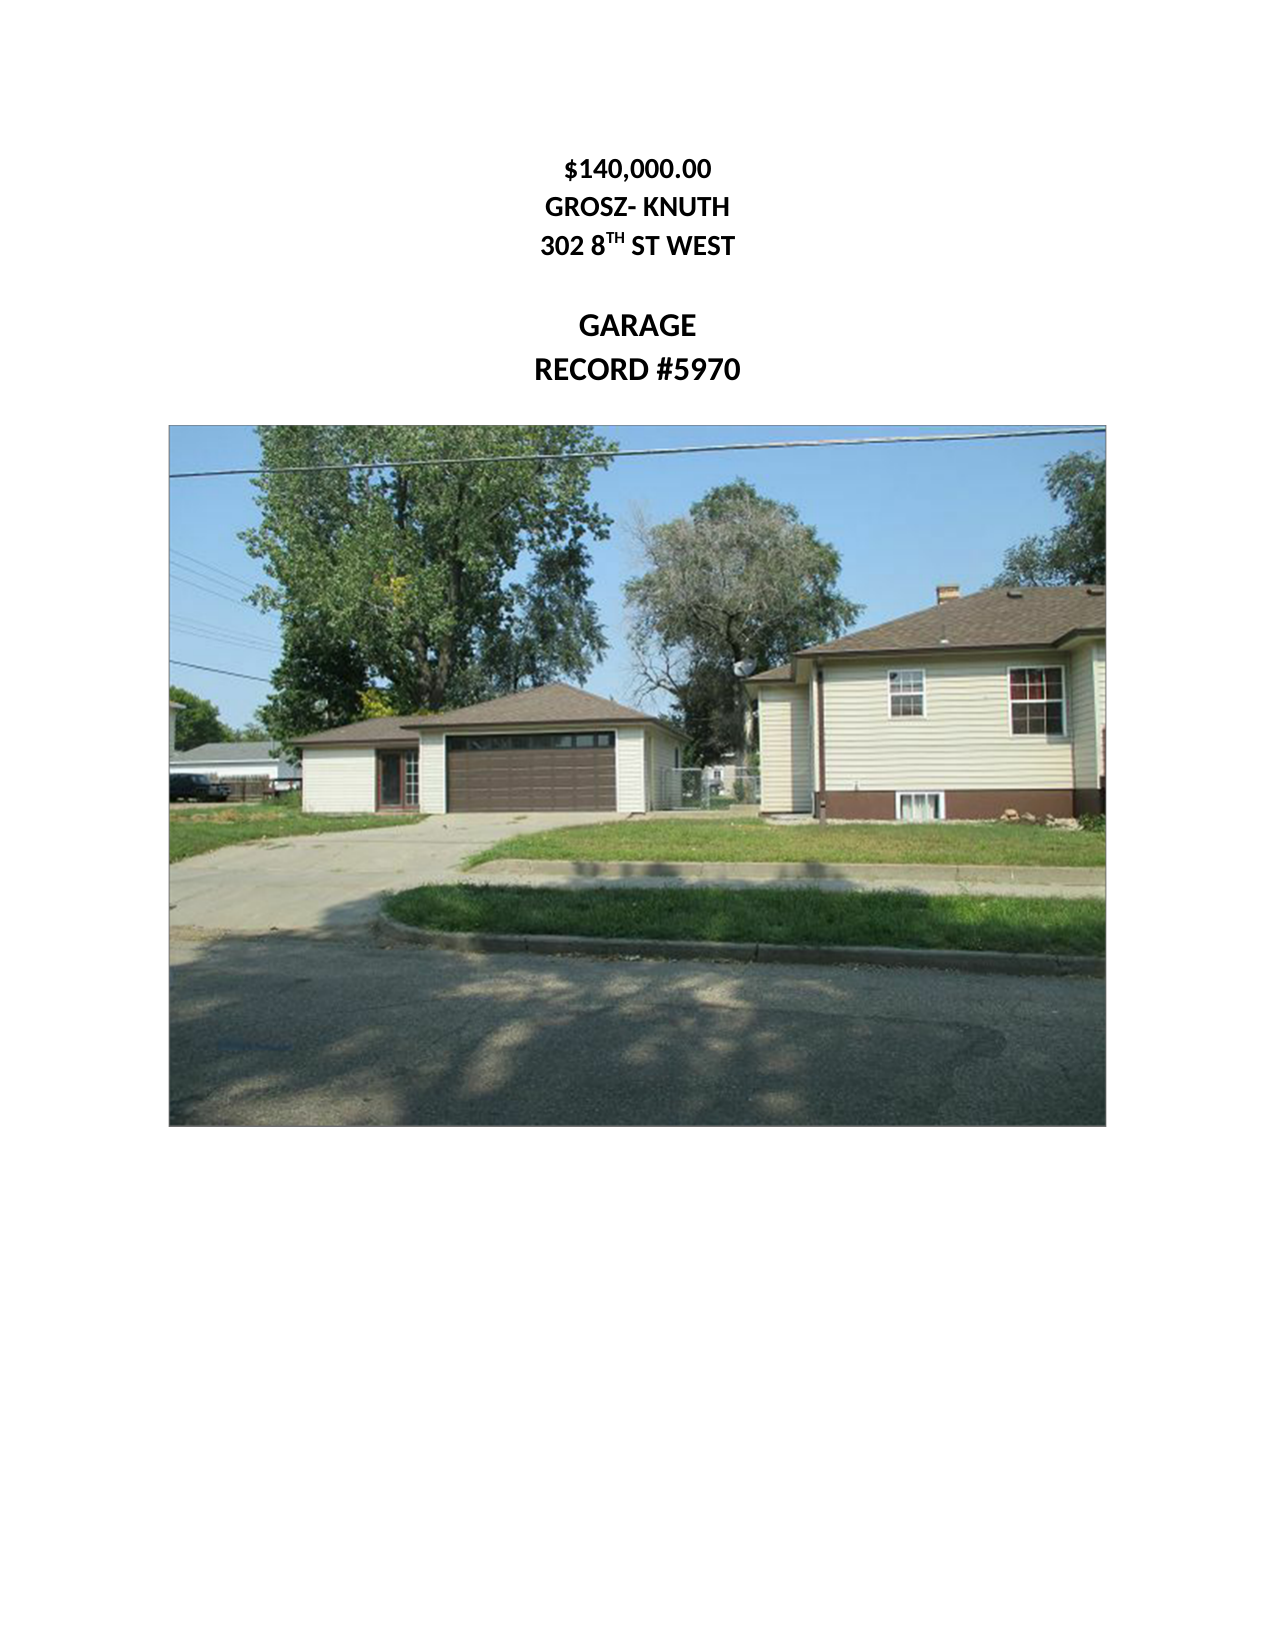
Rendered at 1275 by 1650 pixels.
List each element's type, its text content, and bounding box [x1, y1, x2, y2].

text RECORD #5970 [150, 348, 1125, 388]
text GROSZ- KNUTH [150, 188, 1125, 224]
text GARAGE [150, 304, 1125, 344]
text $140,000.00 [150, 150, 1125, 186]
text 302 8TH ST WEST [150, 227, 1125, 262]
picture [168, 425, 1107, 1127]
